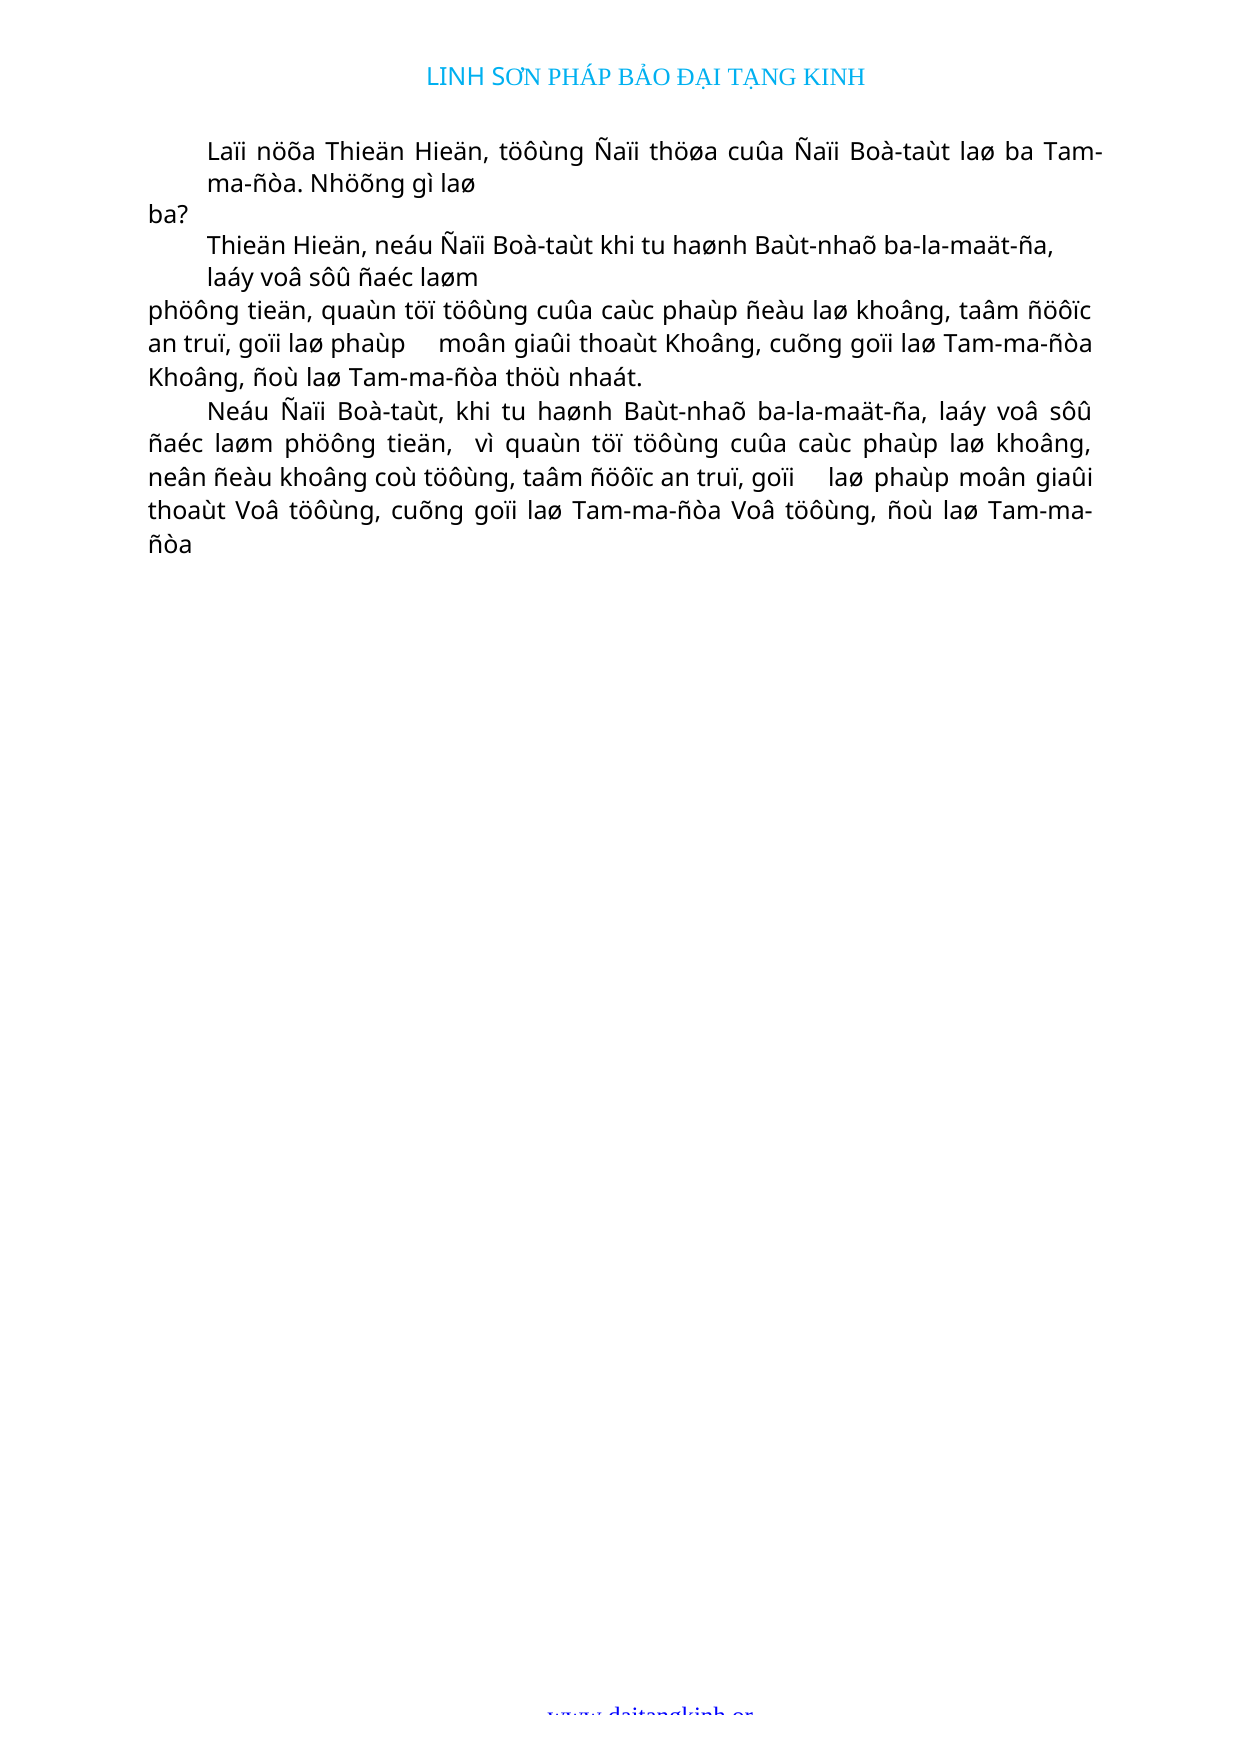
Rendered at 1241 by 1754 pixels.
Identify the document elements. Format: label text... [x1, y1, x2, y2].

text Neáu Ñaïi Boà-taùt, khi tu haønh Baùt-nhaõ ba-la-maät-ña, laáy voâ sôû ñaéc laøm phöông tieän, vì quaùn töï töôùng cuûa caùc phaùp laø khoâng, neân ñeàu khoâng coù töôùng, taâm ñöôïc an truï, goïi laø phaùp moân giaûi thoaùt Voâ töôùng, cuõng goïi laø Tam-ma-ñòa Voâ töôùng, ñoù laø Tam-ma-ñòa [148, 393, 1093, 560]
text phöông tieän, quaùn töï töôùng cuûa caùc phaùp ñeàu laø khoâng, taâm ñöôïc an truï, goïi laø phaùp moân giaûi thoaùt Khoâng, cuõng goïi laø Tam-ma-ñòa Khoâng, ñoù laø Tam-ma-ñòa thöù nhaát. [148, 293, 1093, 393]
text Laïi nöõa Thieän Hieän, töôùng Ñaïi thöøa cuûa Ñaïi Boà-taùt laø ba Tam-ma-ñòa. Nhöõng gì laø [207, 135, 1105, 198]
text ba? [148, 198, 1105, 230]
text Thieän Hieän, neáu Ñaïi Boà-taùt khi tu haønh Baùt-nhaõ ba-la-maät-ña, laáy voâ sôû ñaéc laøm [207, 230, 1105, 293]
